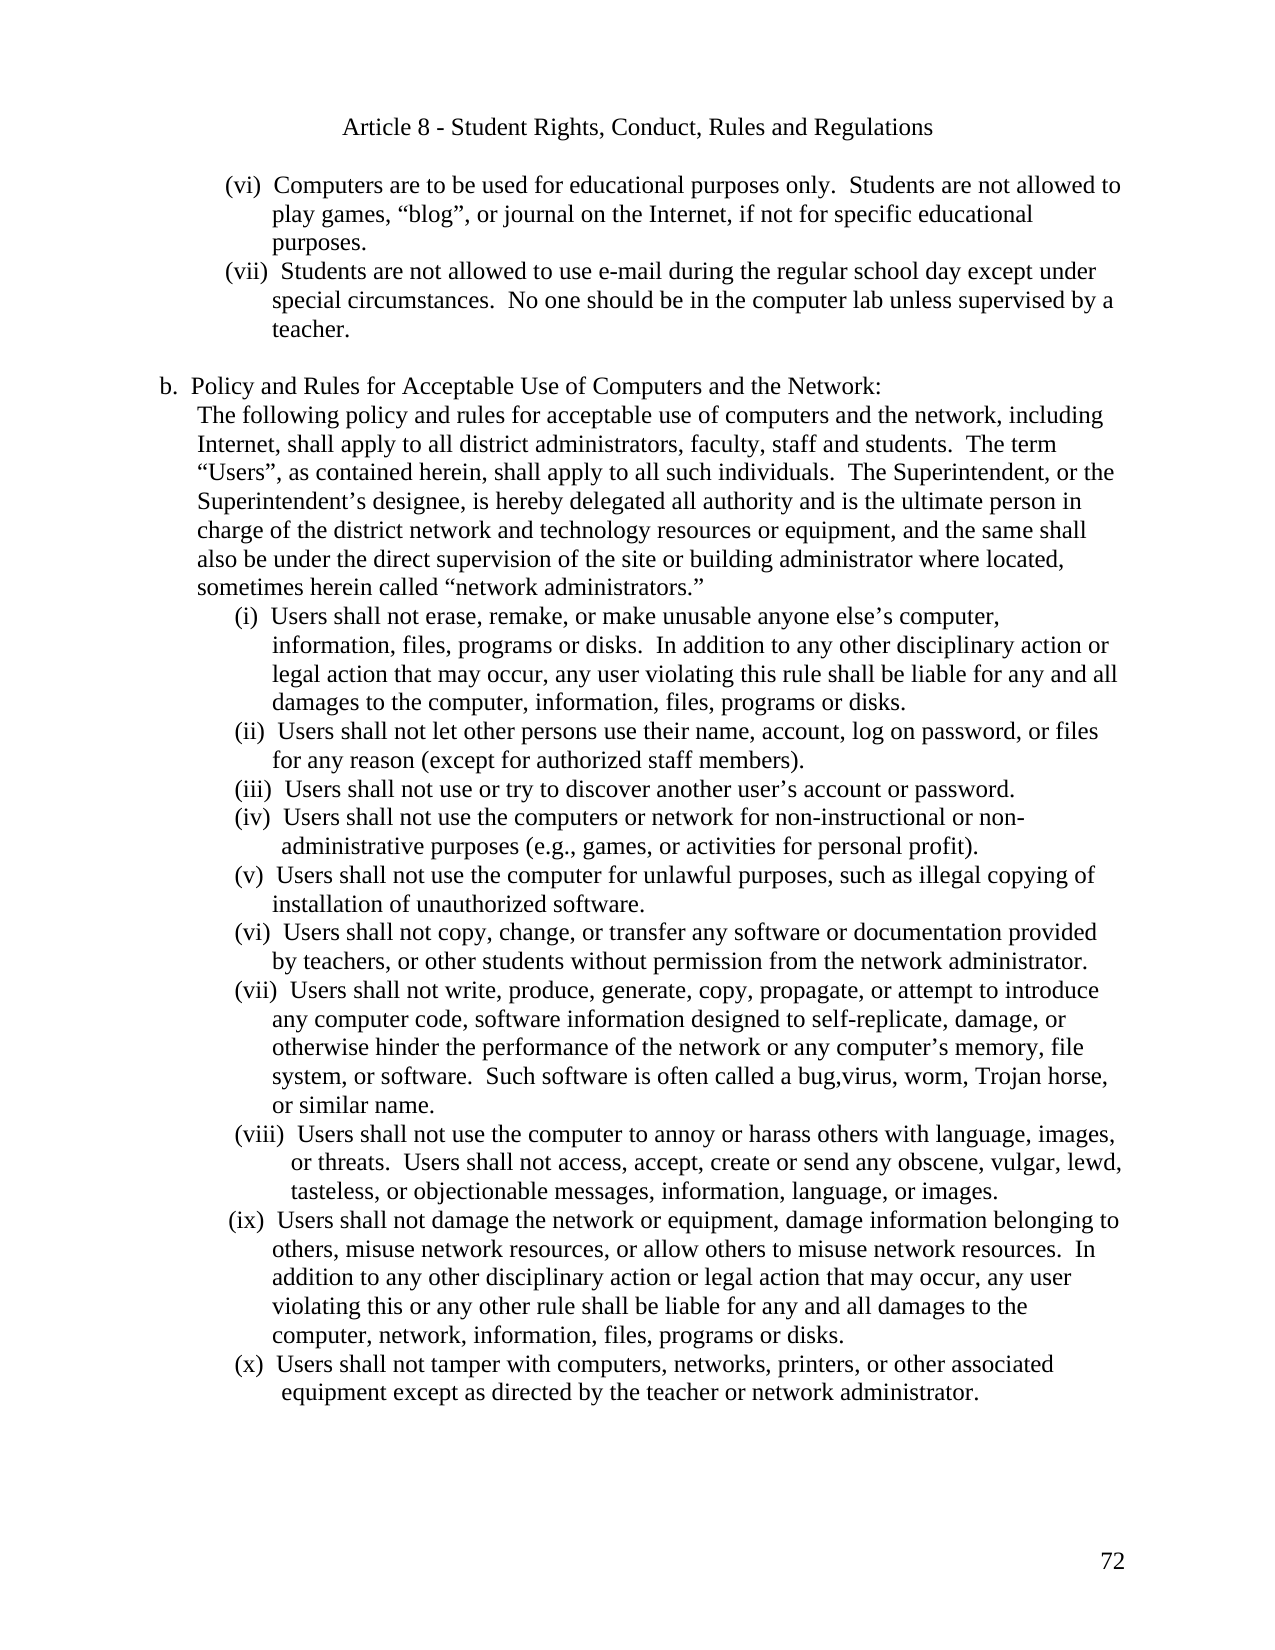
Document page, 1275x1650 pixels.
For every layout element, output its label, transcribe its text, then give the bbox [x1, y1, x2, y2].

text (vii) Users shall not write, produce, generate, copy, propagate, or attempt to introduce any computer code, software information designed to self-replicate, damage, or otherwise hinder the performance of the network or any computer’s memory, file system, or software. Such software is often called a bug,virus, worm, Trojan horse, or similar name. [197, 975, 1125, 1119]
text (vi) Users shall not copy, change, or transfer any software or documentation provided by teachers, or other students without permission from the network administrator. [197, 917, 1125, 975]
text (ii) Users shall not let other persons use their name, account, log on password, or files for any reason (except for authorized staff members). [197, 716, 1125, 774]
text (vi) Computers are to be used for educational purposes only. Students are not allowed to play games, “blog”, or journal on the Internet, if not for specific educational purposes. [225, 170, 1125, 256]
text (viii) Users shall not use the computer to annoy or harass others with language, images, or threats. Users shall not access, accept, create or send any obscene, vulgar, lewd, tasteless, or objectionable messages, information, language, or images. [197, 1119, 1125, 1205]
text (iii) Users shall not use or try to discover another user’s account or password. [197, 774, 1125, 802]
text (vii) Students are not allowed to use e-mail during the regular school day except under special circumstances. No one should be in the computer lab unless supervised by a teacher. [225, 256, 1125, 342]
text (ix) Users shall not damage the network or equipment, damage information belonging to others, misuse network resources, or allow others to misuse network resources. In addition to any other disciplinary action or legal action that may occur, any user violating this or any other rule shall be liable for any and all damages to the computer, network, information, files, programs or disks. [159, 1205, 1125, 1349]
text (iv) Users shall not use the computers or network for non-instructional or non-administrative purposes (e.g., games, or activities for personal profit). [197, 802, 1125, 860]
text (i) Users shall not erase, remake, or make unusable anyone else’s computer, information, files, programs or disks. In addition to any other disciplinary action or legal action that may occur, any user violating this rule shall be liable for any and all damages to the computer, information, files, programs or disks. [197, 601, 1125, 716]
text The following policy and rules for acceptable use of computers and the network, including Internet, shall apply to all district administrators, faculty, staff and students. The term “Users”, as contained herein, shall apply to all such individuals. The Superintendent, or the Superintendent’s designee, is hereby delegated all authority and is the ultimate person in charge of the district network and technology resources or equipment, and the same shall also be under the direct supervision of the site or building administrator where located, sometimes herein called “network administrators.” [197, 400, 1125, 601]
text (x) Users shall not tamper with computers, networks, printers, or other associated equipment except as directed by the teacher or network administrator. [197, 1349, 1125, 1406]
text b. Policy and Rules for Acceptable Use of Computers and the Network: [159, 371, 1125, 400]
title Article 8 - Student Rights, Conduct, Rules and Regulations [150, 112, 1125, 141]
text (v) Users shall not use the computer for unlawful purposes, such as illegal copying of installation of unauthorized software. [197, 860, 1125, 917]
